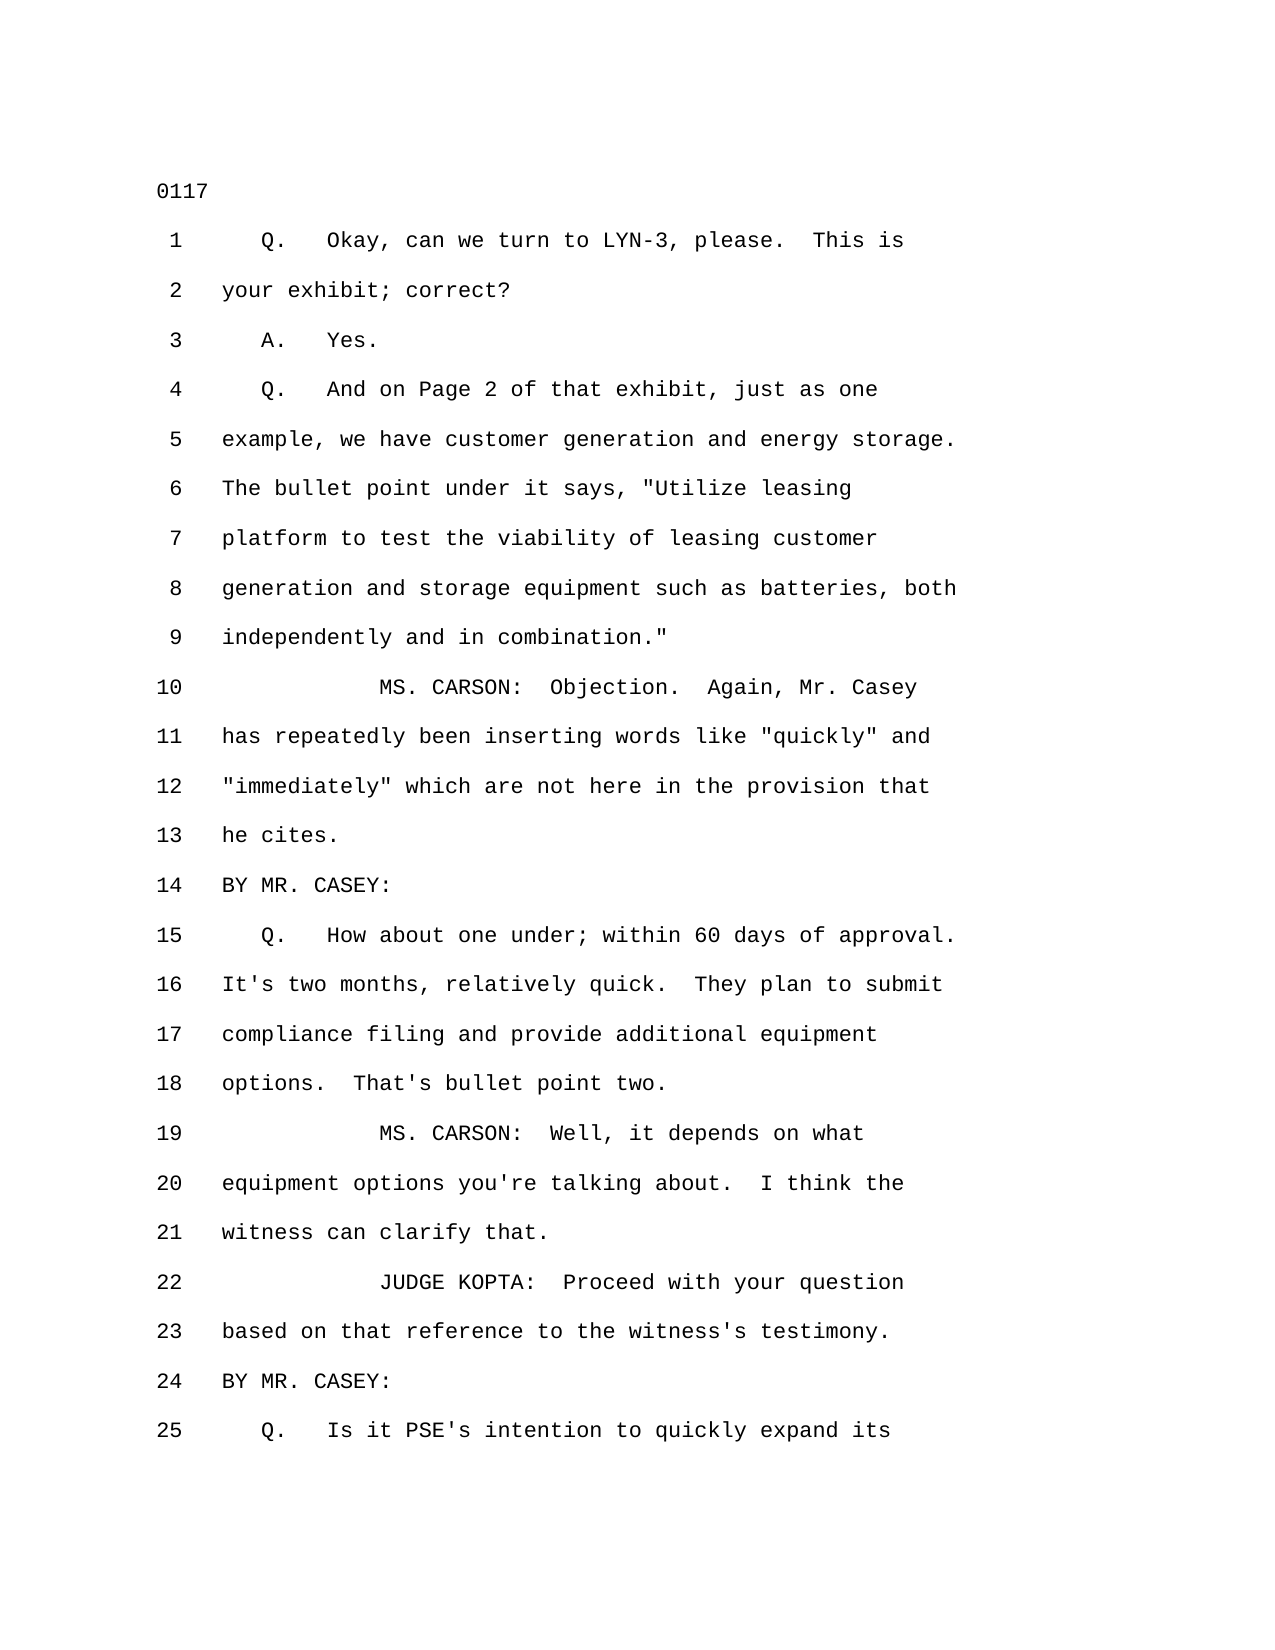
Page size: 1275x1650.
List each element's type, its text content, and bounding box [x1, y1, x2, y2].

text 8 generation and storage equipment such as batteries, both [156, 577, 1119, 601]
text 6 The bullet point under it says, "Utilize leasing [156, 477, 1119, 502]
text 10 MS. CARSON: Objection. Again, Mr. Casey [156, 676, 1119, 701]
text 18 options. That's bullet point two. [156, 1072, 1119, 1097]
text 19 MS. CARSON: Well, it depends on what [156, 1122, 1119, 1147]
text 1 Q. Okay, can we turn to LYN-3, please. This is [156, 229, 1119, 254]
text 16 It's two months, relatively quick. They plan to submit [156, 973, 1119, 998]
text 12 "immediately" which are not here in the provision that [156, 775, 1119, 800]
text 4 Q. And on Page 2 of that exhibit, just as one [156, 378, 1119, 403]
text 21 witness can clarify that. [156, 1221, 1119, 1246]
text 13 he cites. [156, 824, 1119, 849]
text 22 JUDGE KOPTA: Proceed with your question [156, 1271, 1119, 1296]
text 7 platform to test the viability of leasing customer [156, 527, 1119, 552]
text 17 compliance filing and provide additional equipment [156, 1023, 1119, 1048]
text 20 equipment options you're talking about. I think the [156, 1172, 1119, 1196]
text 23 based on that reference to the witness's testimony. [156, 1320, 1119, 1345]
text 15 Q. How about one under; within 60 days of approval. [156, 924, 1119, 948]
text 25 Q. Is it PSE's intention to quickly expand its [156, 1419, 1119, 1444]
text 9 independently and in combination." [156, 626, 1119, 651]
text 24 BY MR. CASEY: [156, 1370, 1119, 1395]
text 0117 [156, 180, 1119, 205]
text 14 BY MR. CASEY: [156, 874, 1119, 899]
text 5 example, we have customer generation and energy storage. [156, 428, 1119, 453]
text 3 A. Yes. [156, 329, 1119, 353]
text 2 your exhibit; correct? [156, 279, 1119, 304]
text 11 has repeatedly been inserting words like "quickly" and [156, 725, 1119, 750]
